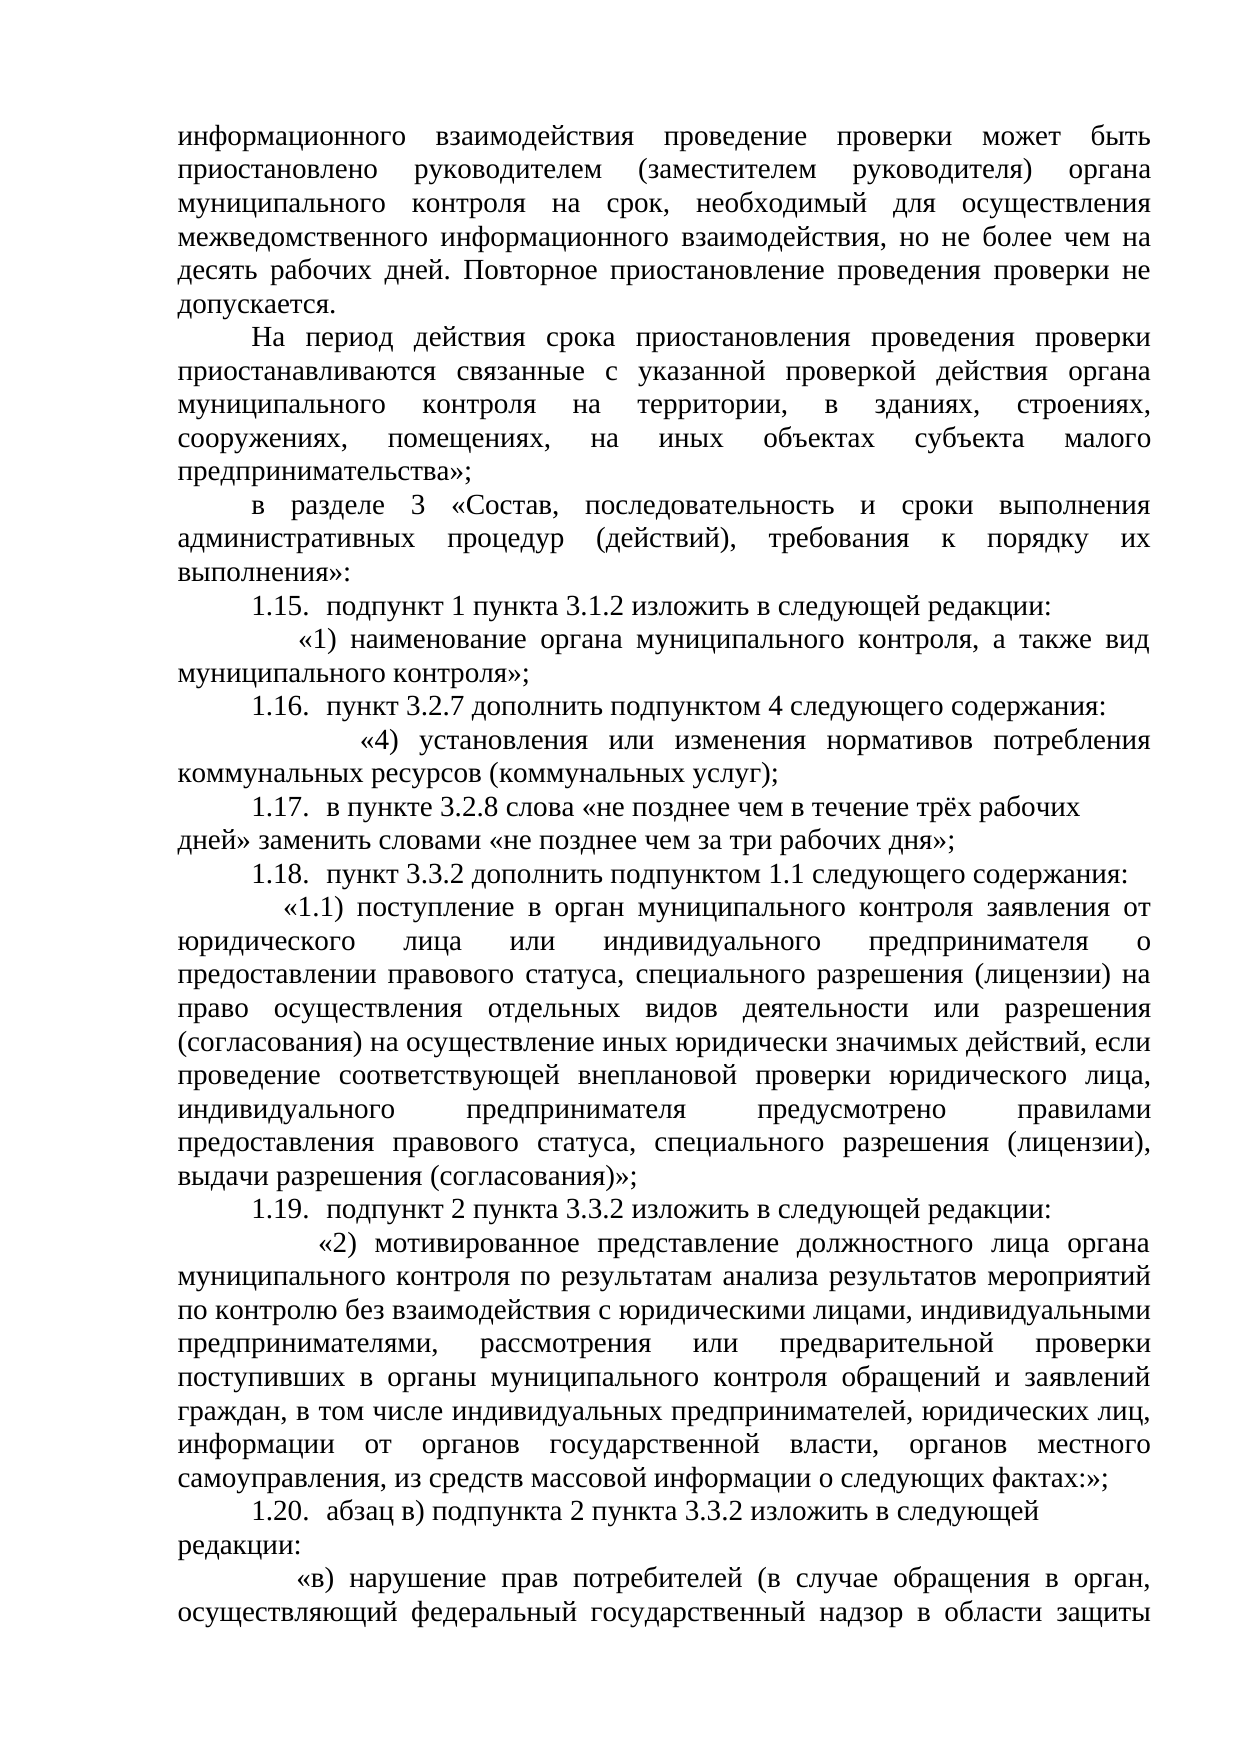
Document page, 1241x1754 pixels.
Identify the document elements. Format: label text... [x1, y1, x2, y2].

list подпункт 2 пункта 3.3.2 изложить в следующей редакции: [251, 1191, 1152, 1225]
list подпункт 1 пункта 3.1.2 изложить в следующей редакции: [251, 588, 1152, 621]
text «2) мотивированное представление должностного лица органа муниципального контроля по результатам анализа результатов мероприятий по контролю без взаимодействия с юридическими лицами, индивидуальными предпринимателями, рассмотрения или предварительной проверки поступивших в органы муниципального контроля обращений и заявлений граждан, в том числе индивидуальных предпринимателей, юридических лиц, информации от органов государственной власти, органов местного самоуправления, из средств массовой информации о следующих фактах:»; [177, 1225, 1152, 1493]
text дней» заменить словами «не позднее чем за три рабочих дня»; [177, 822, 1152, 856]
text На период действия срока приостановления проведения проверки приостанавливаются связанные с указанной проверкой действия органа муниципального контроля на территории, в зданиях, строениях, сооружениях, помещениях, на иных объектах субъекта малого предпринимательства»; [177, 319, 1152, 487]
text «4) установления или изменения нормативов потребления коммунальных ресурсов (коммунальных услуг); [177, 722, 1152, 789]
text «1) наименование органа муниципального контроля, а также вид муниципального контроля»; [177, 621, 1152, 688]
list в пункте 3.2.8 слова «не позднее чем в течение трёх рабочих [251, 789, 1152, 822]
text «1.1) поступление в орган муниципального контроля заявления от юридического лица или индивидуального предпринимателя о предоставлении правового статуса, специального разрешения (лицензии) на право осуществления отдельных видов деятельности или разрешения (согласования) на осуществление иных юридически значимых действий, если проведение соответствующей внеплановой проверки юридического лица, индивидуального предпринимателя предусмотрено правилами предоставления правового статуса, специального разрешения (лицензии), выдачи разрешения (согласования)»; [177, 889, 1152, 1191]
text редакции: [177, 1527, 1152, 1560]
list пункт 3.2.7 дополнить подпунктом 4 следующего содержания: [251, 688, 1152, 722]
list пункт 3.3.2 дополнить подпунктом 1.1 следующего содержания: [251, 856, 1152, 889]
text в разделе 3 «Состав, последовательность и сроки выполнения административных процедур (действий), требования к порядку их выполнения»: [177, 487, 1152, 588]
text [177, 1560, 1152, 1627]
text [177, 118, 1152, 319]
list абзац в) подпункта 2 пункта 3.3.2 изложить в следующей [251, 1493, 1152, 1527]
